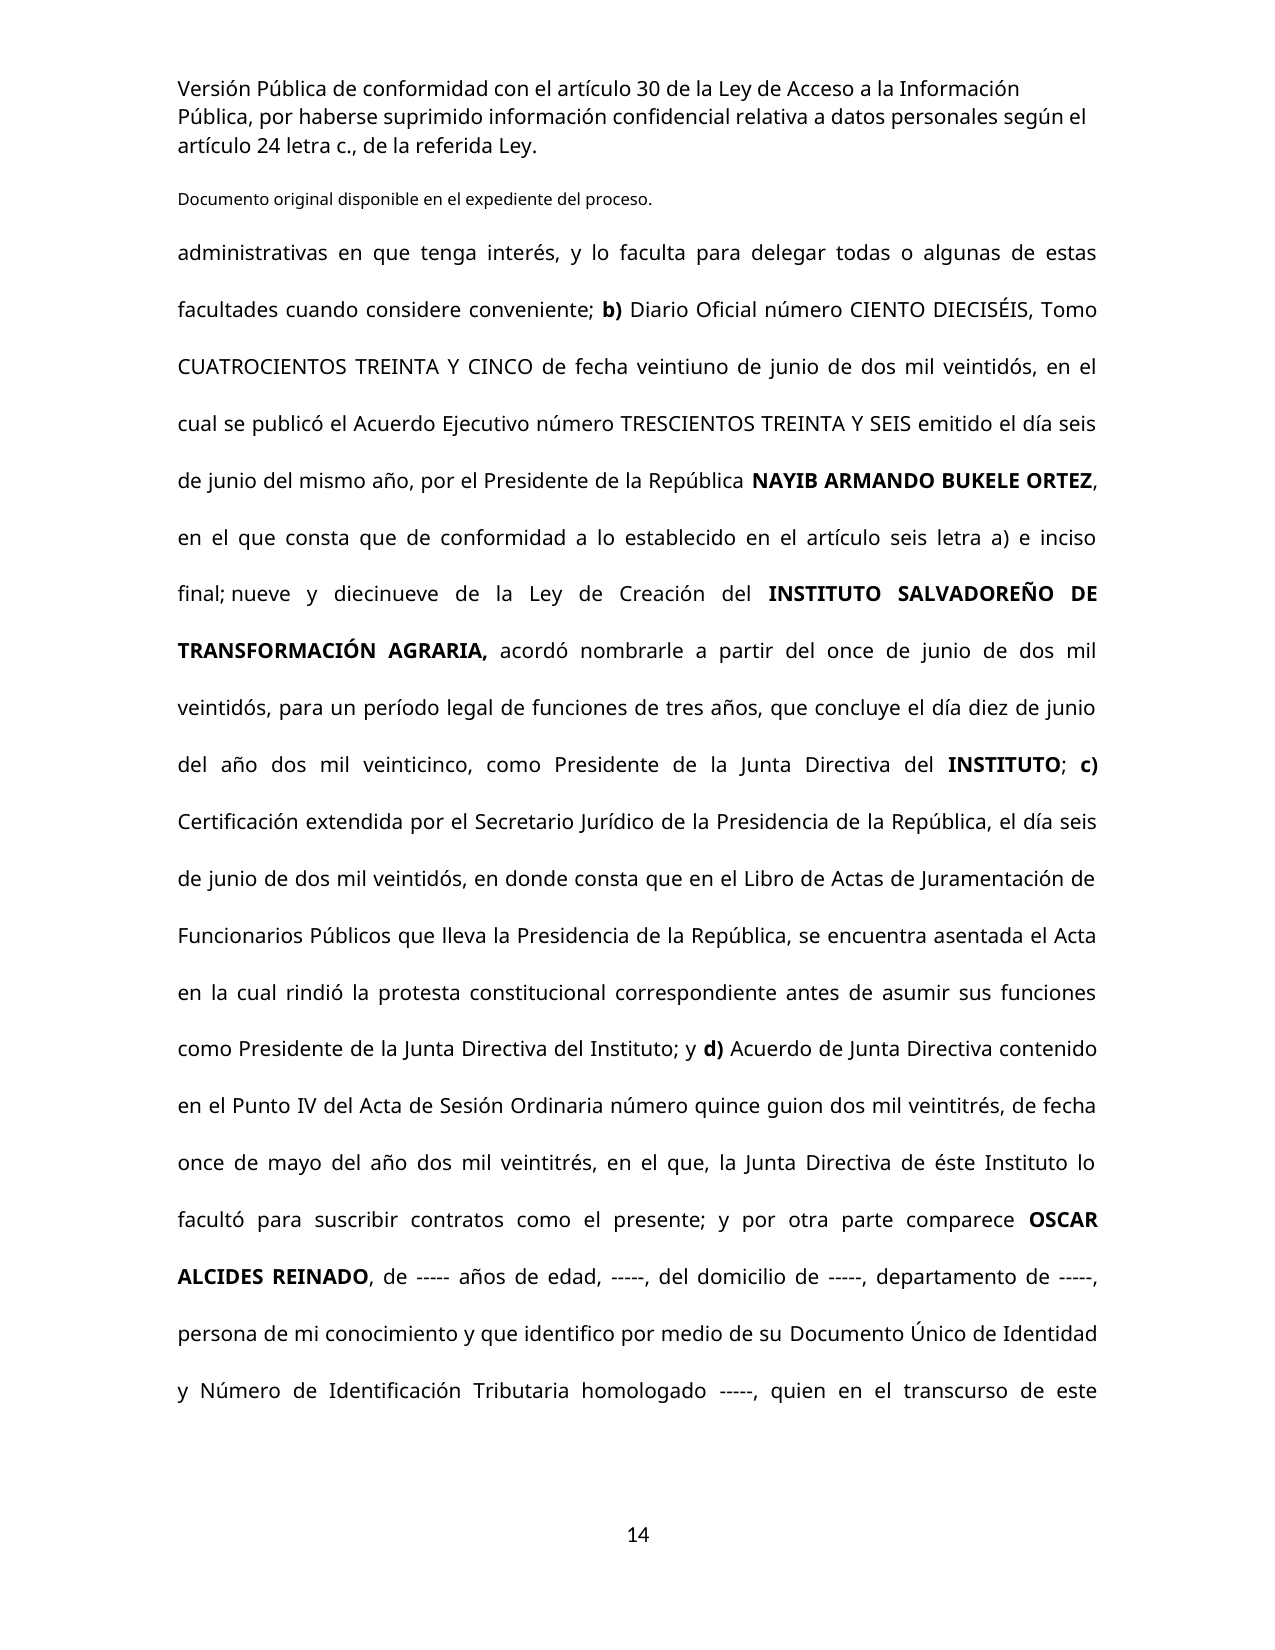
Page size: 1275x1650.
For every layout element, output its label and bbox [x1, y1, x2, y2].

text [177, 238, 1098, 1404]
